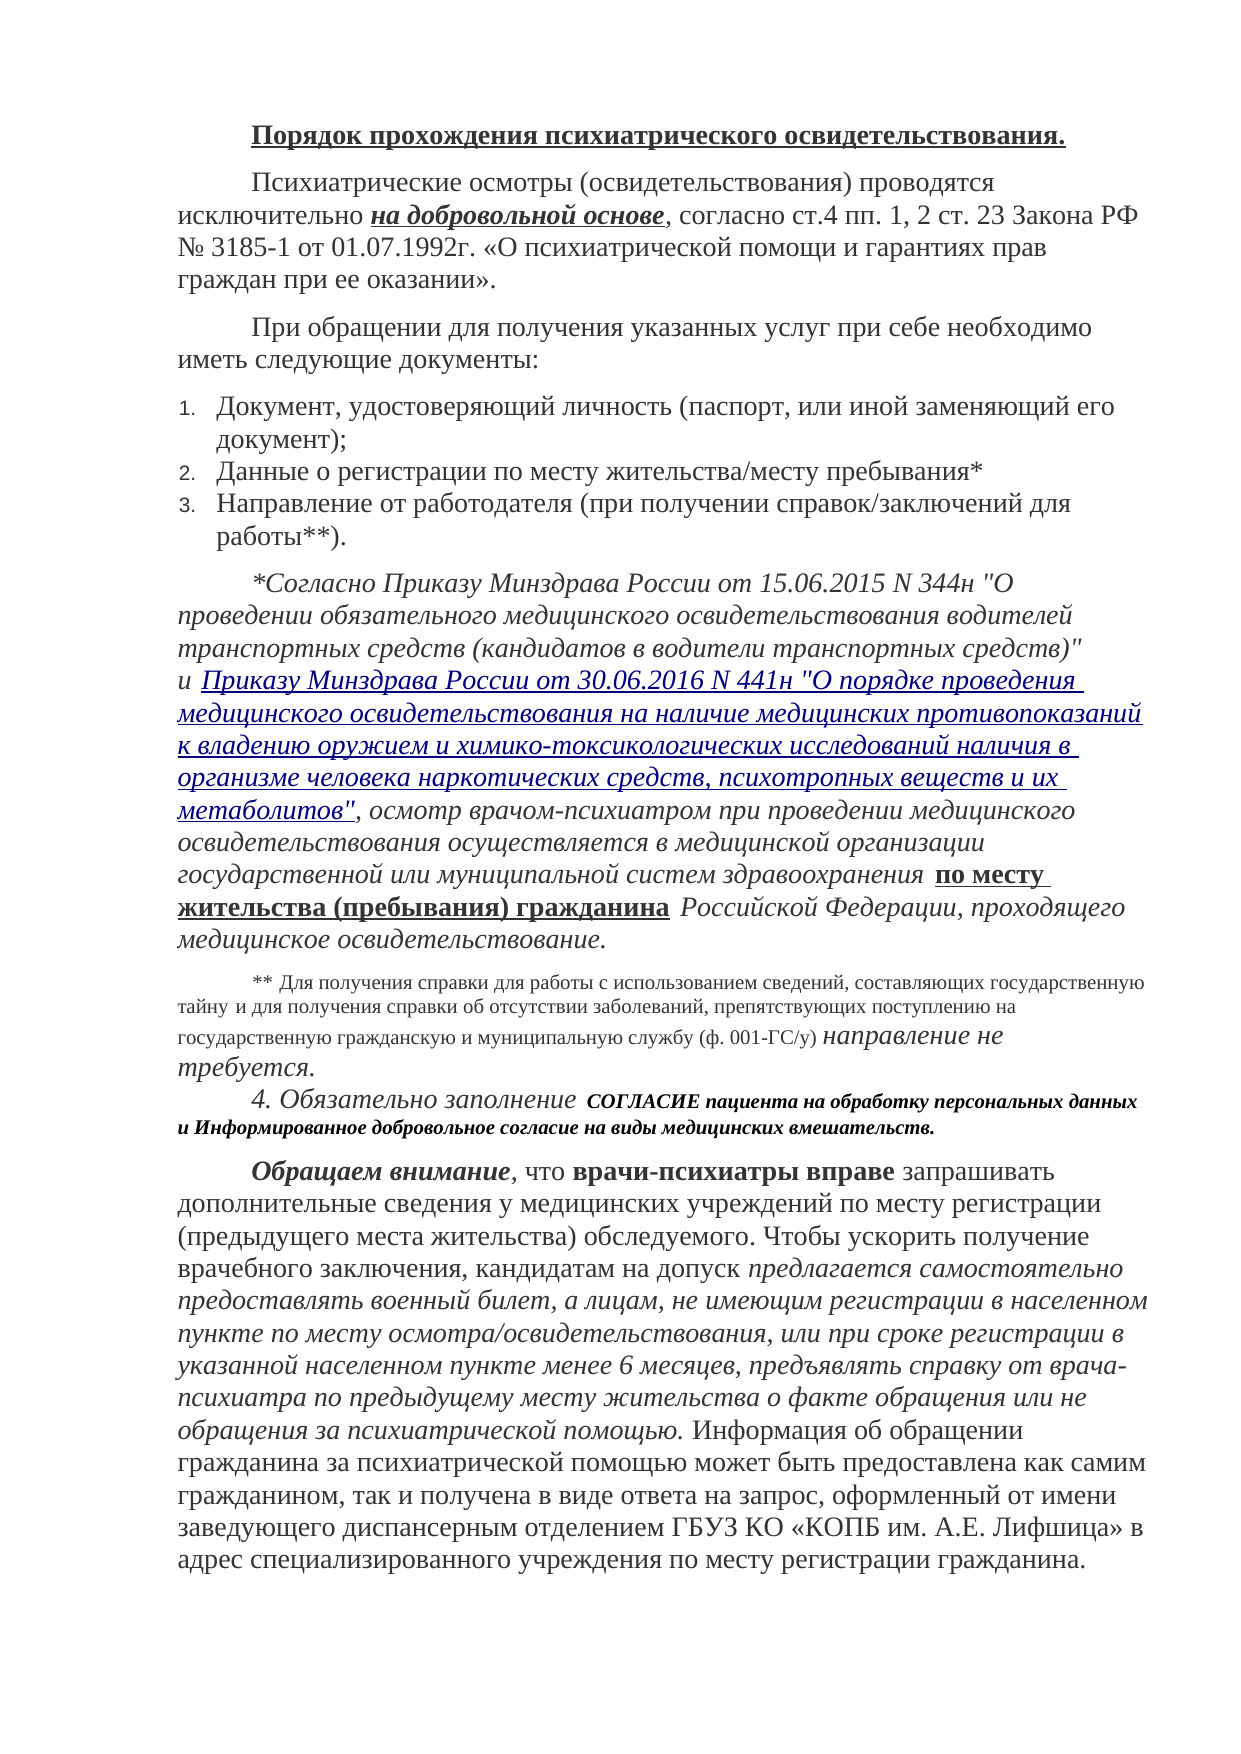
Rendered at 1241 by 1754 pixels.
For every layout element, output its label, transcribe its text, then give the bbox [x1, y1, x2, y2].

text ** Для получения справки для работы с использованием сведений, составляющих государственную тайну и для получения справки об отсутствии заболеваний, препятствующих поступлению на государственную гражданскую и муниципальную службу (ф. 001-ГС/у) направление не требуется. [177, 969, 1152, 1082]
list Документ, удостоверяющий личность (паспорт, или иной заменяющий его документ); [179, 389, 1152, 454]
text При обращении для получения указанных услуг при себе необходимо иметь следующие документы: [177, 310, 1152, 374]
text 4. Обязательно заполнение СОГЛАСИЕ пациента на обработку персональных данных и Информированное добровольное согласие на виды медицинских вмешательств. [177, 1082, 1152, 1139]
text Порядок прохождения психиатрического освидетельствования. [177, 118, 1152, 151]
text Обращаем внимание, что врачи-психиатры вправе запрашивать дополнительные сведения у медицинских учреждений по месту регистрации (предыдущего места жительства) обследуемого. Чтобы ускорить получение врачебного заключения, кандидатам на допуск предлагается самостоятельно предоставлять военный билет, а лицам, не имеющим регистрации в населенном пункте по месту осмотра/освидетельствования, или при сроке регистрации в указанной населенном пункте менее 6 месяцев, предъявлять справку от врача-психиатра по предыдущему месту жительства о факте обращения или не обращения за психиатрической помощью. Информация об обращении гражданина за психиатрической помощью может быть предоставлена как самим гражданином, так и получена в виде ответа на запрос, оформленный от имени заведующего диспансерным отделением ГБУЗ КО «КОПБ им. А.Е. Лифшица» в адрес специализированного учреждения по месту регистрации гражданина. [177, 1154, 1152, 1575]
text Психиатрические осмотры (освидетельствования) проводятся исключительно на добровольной основе, согласно ст.4 пп. 1, 2 ст. 23 Закона РФ № 3185-1 от 01.07.1992г. «О психиатрической помощи и гарантиях прав граждан при ее оказании». [177, 165, 1152, 295]
list Направление от работодателя (при получении справок/заключений для работы**). [179, 486, 1152, 551]
list Данные о регистрации по месту жительства/месту пребывания* [179, 454, 1152, 486]
text *Согласно Приказу Минздрава России от 15.06.2015 N 344н "О проведении обязательного медицинского освидетельствования водителей транспортных средств (кандидатов в водители транспортных средств)" и Приказу Минздрава России от 30.06.2016 N 441н "О порядке проведения медицинского освидетельствования на наличие медицинских противопоказаний к владению оружием и химико-токсикологических исследований наличия в организме человека наркотических средств, психотропных веществ и их метаболитов", осмотр врачом-психиатром при проведении медицинского освидетельствования осуществляется в медицинской организации государственной или муниципальной систем здравоохранения по месту жительства (пребывания) гражданина Российской Федерации, проходящего медицинское освидетельствование. [177, 566, 1152, 955]
